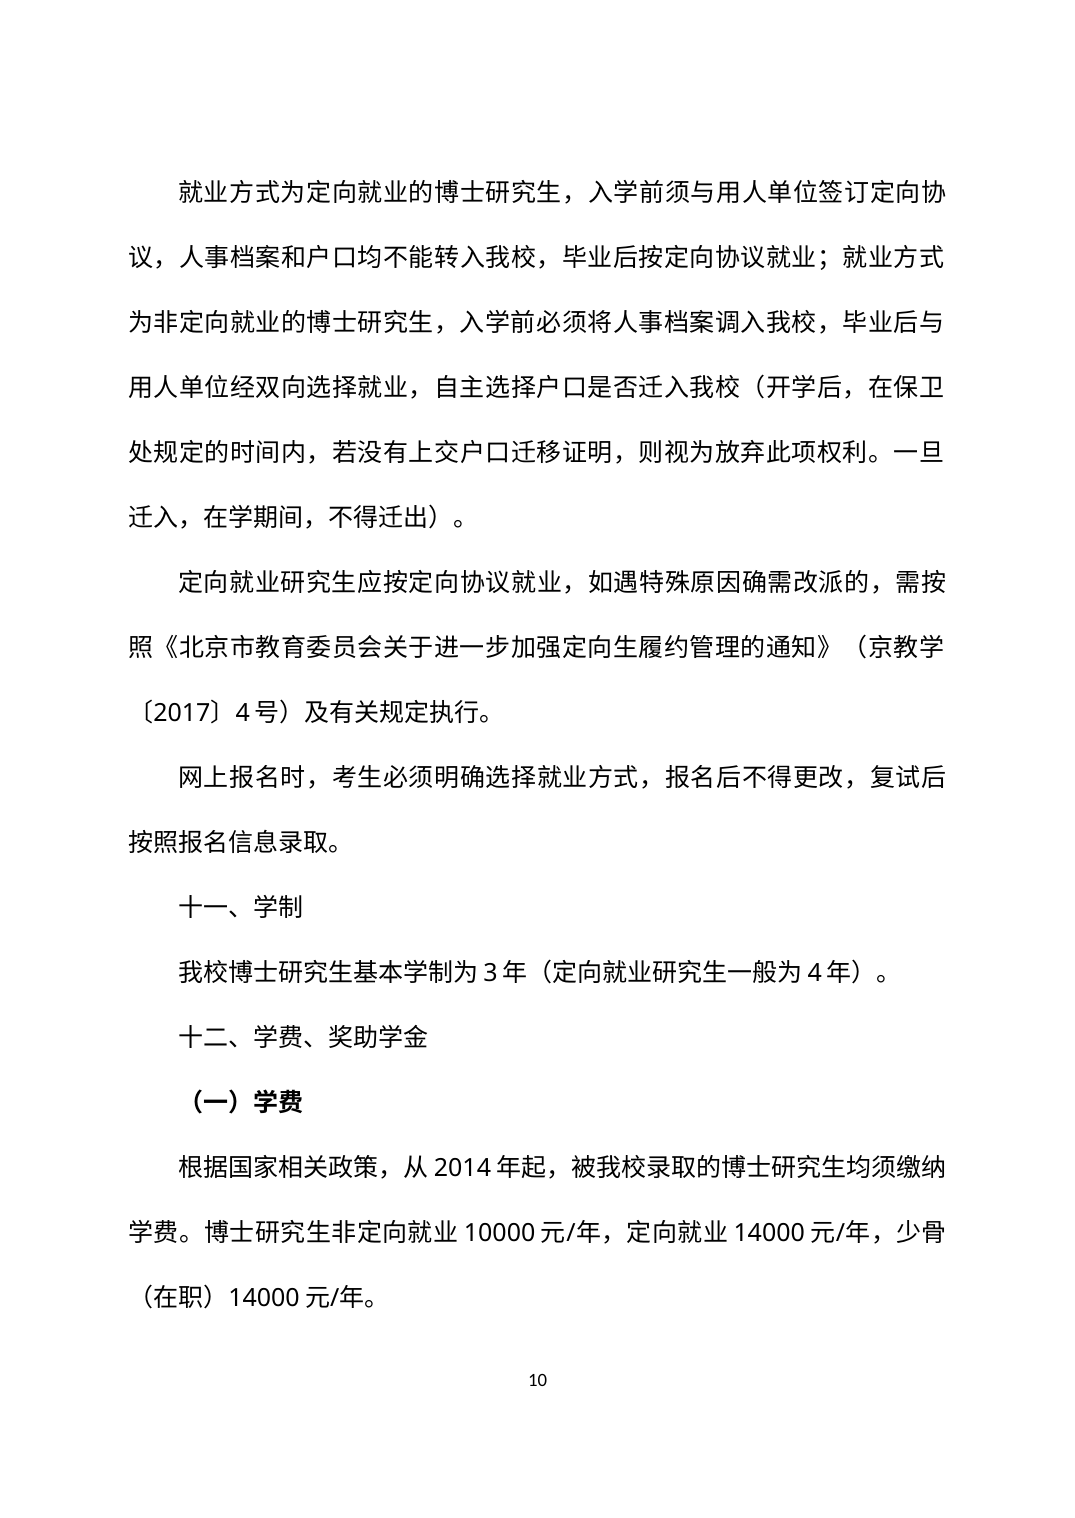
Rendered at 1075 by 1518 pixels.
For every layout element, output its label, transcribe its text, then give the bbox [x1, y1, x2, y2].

text 网上报名时，考生必须明确选择就业方式，报名后不得更改，复试后按照报名信息录取。 [128, 743, 947, 873]
text （一）学费 [128, 1068, 947, 1133]
text 定向就业研究生应按定向协议就业，如遇特殊原因确需改派的，需按照《北京市教育委员会关于进一步加强定向生履约管理的通知》（京教学〔2017〕4号）及有关规定执行。 [128, 548, 947, 743]
text 十二、学费、奖助学金 [128, 1003, 947, 1068]
text 就业方式为定向就业的博士研究生，入学前须与用人单位签订定向协议，人事档案和户口均不能转入我校，毕业后按定向协议就业；就业方式为非定向就业的博士研究生，入学前必须将人事档案调入我校，毕业后与用人单位经双向选择就业，自主选择户口是否迁入我校（开学后，在保卫处规定的时间内，若没有上交户口迁移证明，则视为放弃此项权利。一旦迁入，在学期间，不得迁出）。 [128, 158, 947, 548]
text 根据国家相关政策，从2014年起，被我校录取的博士研究生均须缴纳学费。博士研究生非定向就业10000元/年，定向就业14000元/年，少骨（在职）14000元/年。 [128, 1133, 947, 1328]
text 十一、学制 [128, 873, 947, 938]
text 我校博士研究生基本学制为3年（定向就业研究生一般为4年）。 [128, 938, 947, 1003]
